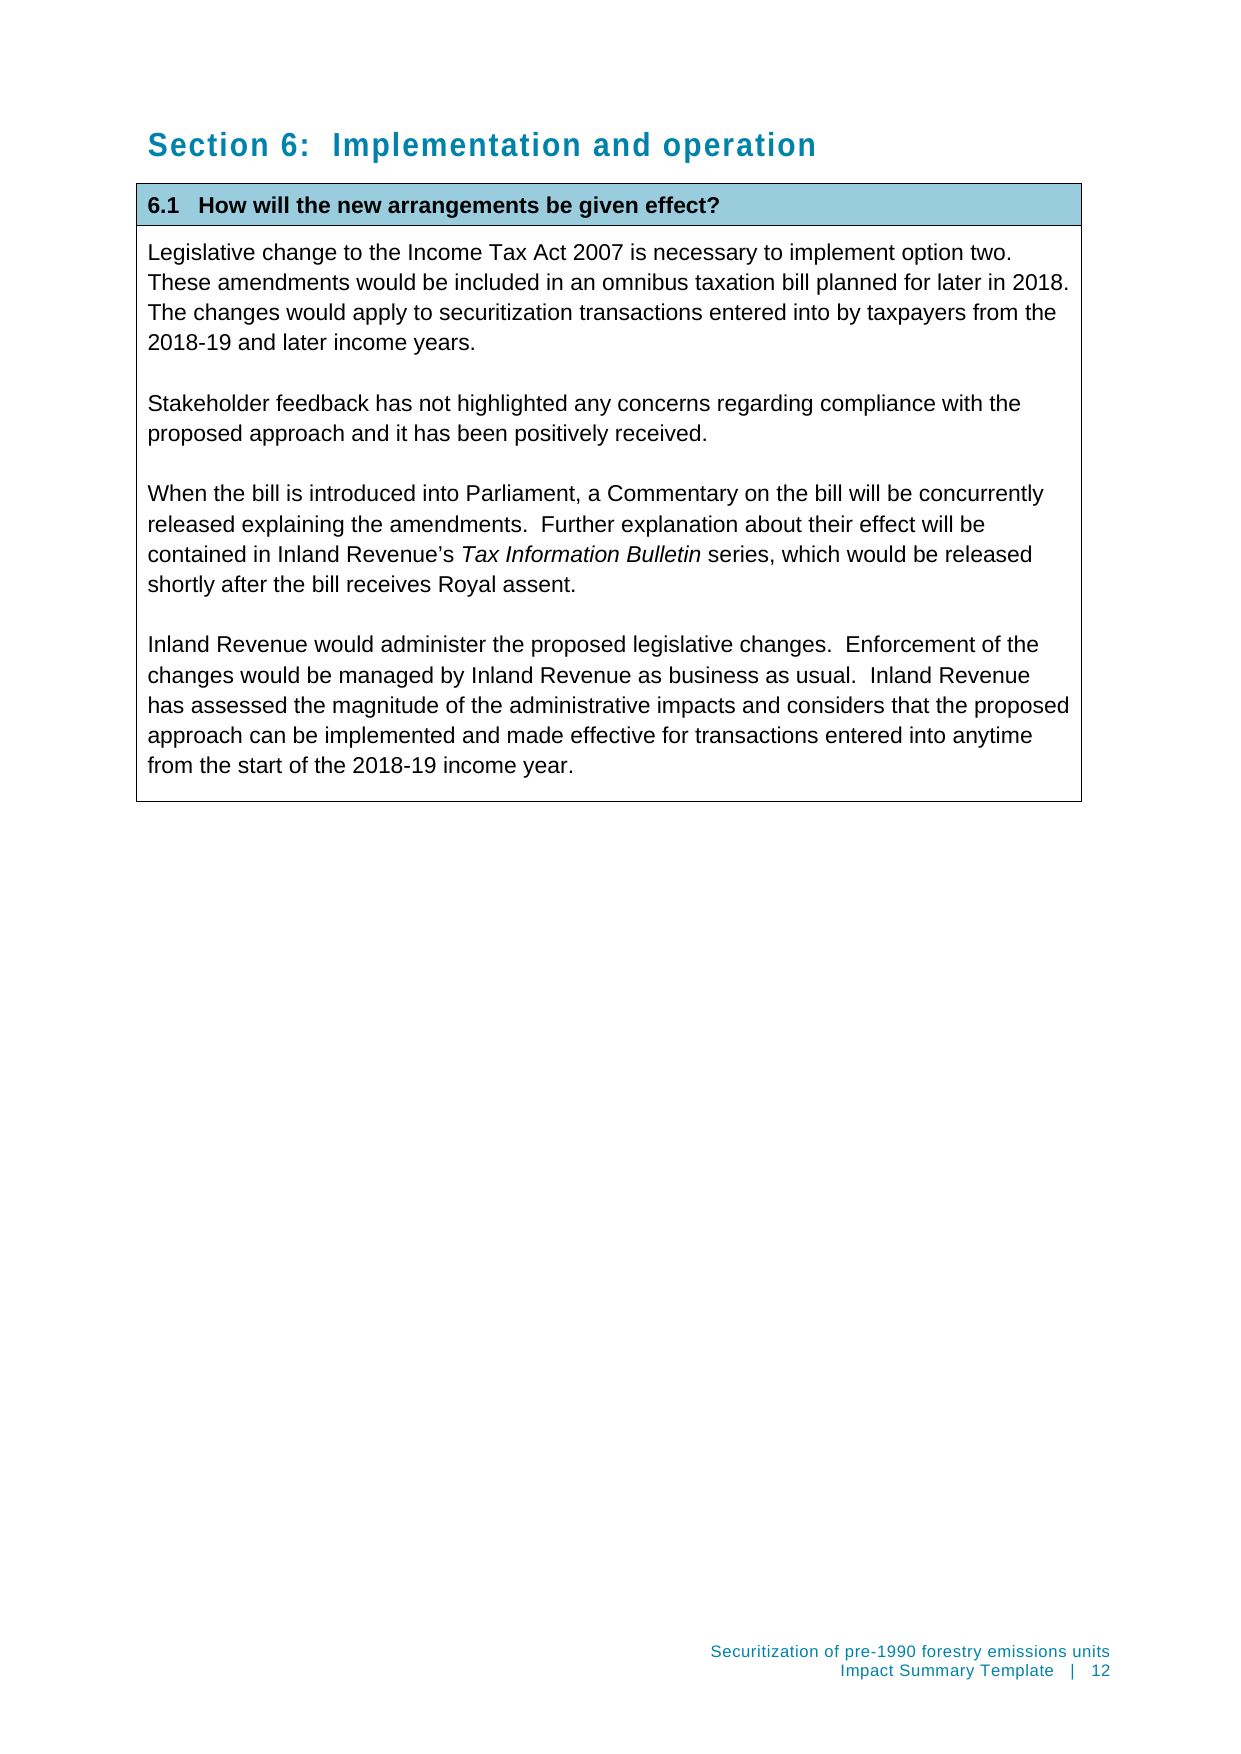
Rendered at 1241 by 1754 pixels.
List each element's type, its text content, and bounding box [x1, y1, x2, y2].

table_header 6.1 How will the new arrangements be given effect? [137, 184, 1081, 225]
subtitle Section 6: Implementation and operation [148, 125, 1110, 164]
table_cell Legislative change to the Income Tax Act 2007 is necessary to implement option two. These amendments would be included in an omnibus taxation bill planned for later in 2018. The changes would apply to securitization transactions entered into by taxpayers from the 2018-19 and later income years. Stakeholder feedback has not highlighted any concerns regarding compliance with the proposed approach and it has been positively received. When the bill is introduced into Parliament, a Commentary on the bill will be concurrently released explaining the amendments. Further explanation about their effect will be contained in Inland Revenue’s Tax Information Bulletin series, which would be released shortly after the bill receives Royal assent. Inland Revenue would administer the proposed legislative changes. Enforcement of the changes would be managed by Inland Revenue as business as usual. Inland Revenue has assessed the magnitude of the administrative impacts and considers that the proposed approach can be implemented and made effective for transactions entered into anytime from the start of the 2018-19 income year. [137, 226, 1081, 801]
